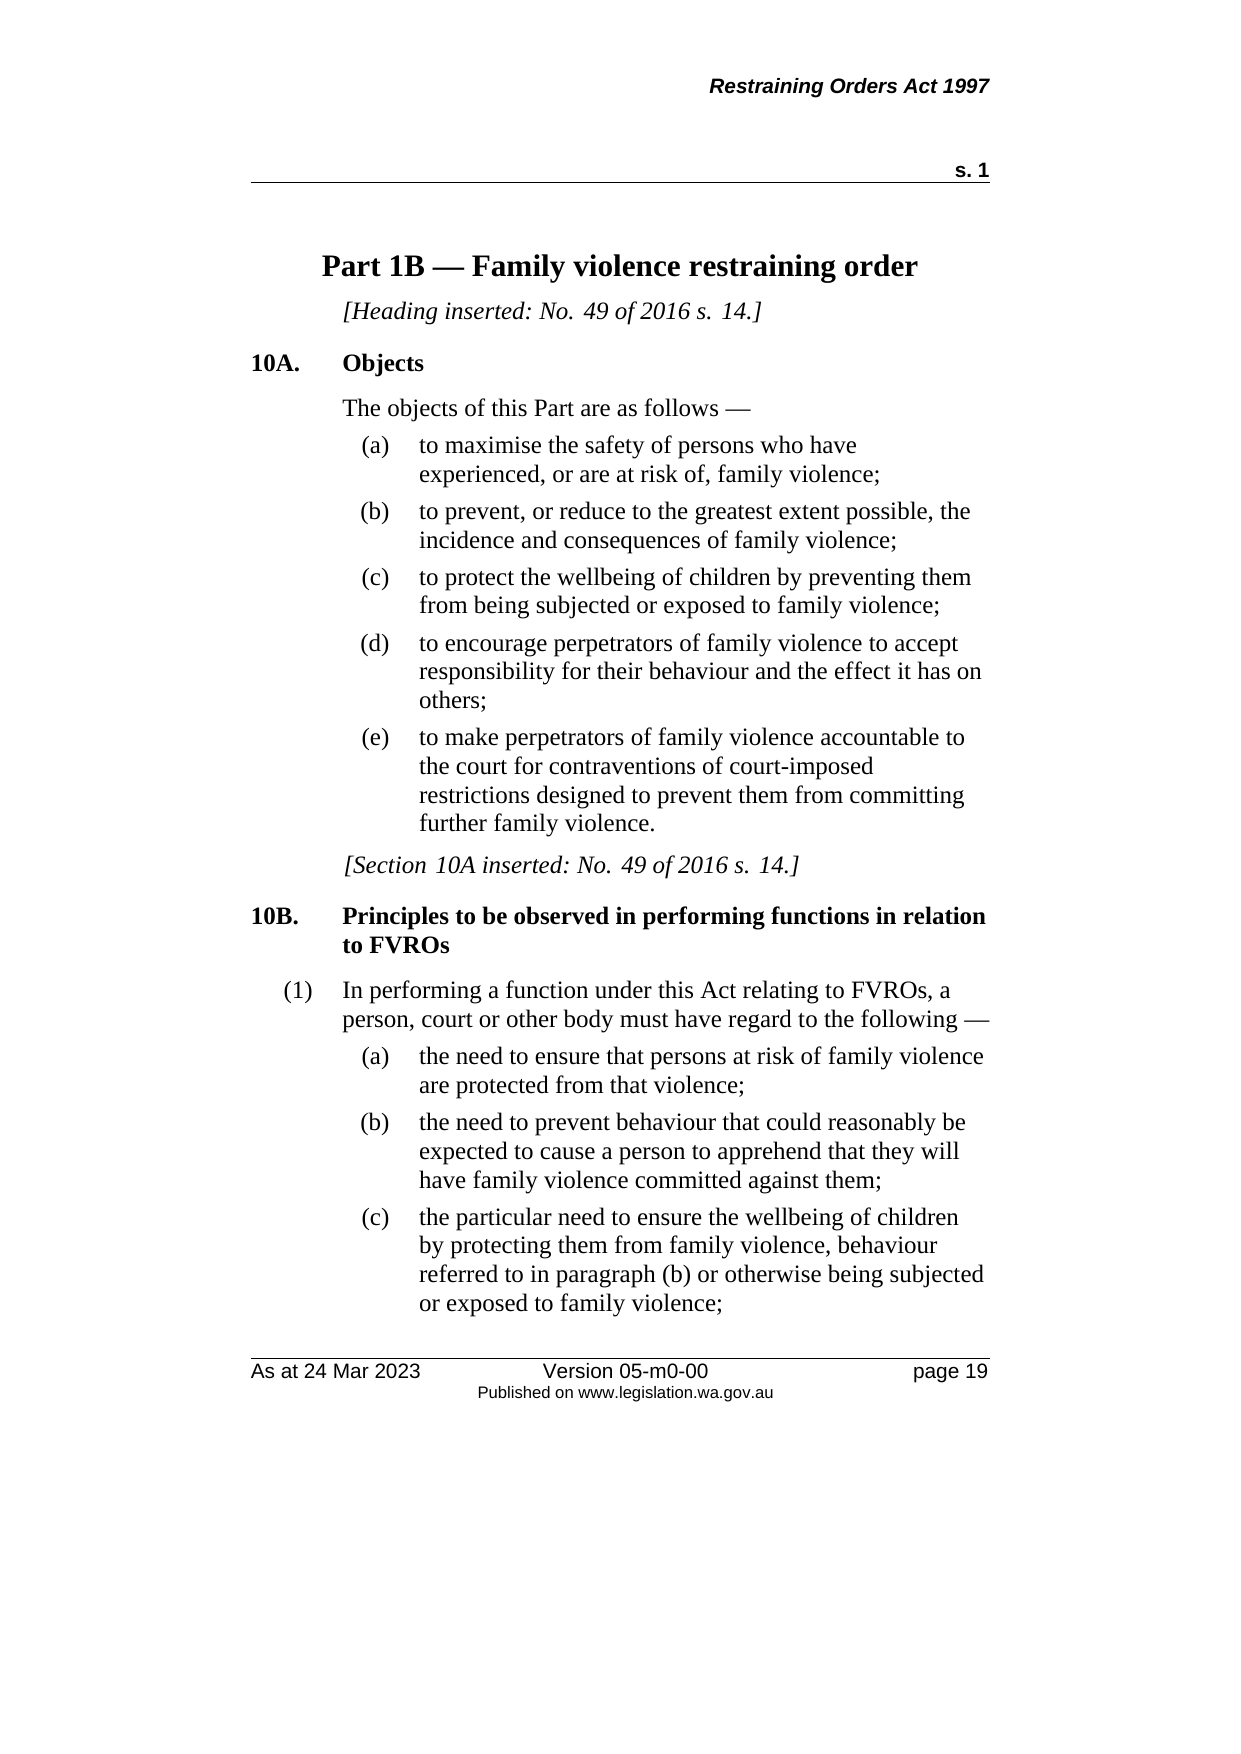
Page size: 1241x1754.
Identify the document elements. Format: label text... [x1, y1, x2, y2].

subtitle [Heading inserted: No. 49 of 2016 s. 14.] [251, 296, 990, 325]
text (b) the need to prevent behaviour that could reasonably be expected to cause a person to apprehend that they will have family violence committed against them; [251, 1107, 990, 1193]
text (a) to maximise the safety of persons who have experienced, or are at risk of, family violence; [251, 430, 990, 488]
text (a) the need to ensure that persons at risk of family violence are protected from that violence; [251, 1041, 990, 1099]
text (d) to encourage perpetrators of family violence to accept responsibility for their behaviour and the effect it has on others; [251, 628, 990, 714]
subtitle Part 1B — Family violence restraining order [251, 247, 990, 283]
text (c) to protect the wellbeing of children by preventing them from being subjected or exposed to family violence; [251, 562, 990, 619]
text [Section 10A inserted: No. 49 of 2016 s. 14.] [251, 850, 990, 878]
text (c) the particular need to ensure the wellbeing of children by protecting them from family violence, behaviour referred to in paragraph (b) or otherwise being subjected or exposed to family violence; [251, 1202, 990, 1317]
text (1) In performing a function under this Act relating to FVROs, a person, court or other body must have regard to the following — [251, 976, 990, 1033]
subtitle 10A. Objects [251, 348, 990, 376]
text The objects of this Part are as follows — [251, 393, 990, 422]
subtitle 10B. Principles to be observed in performing functions in relation to FVROs [251, 901, 990, 959]
text (b) to prevent, or reduce to the greatest extent possible, the incidence and consequences of family violence; [251, 496, 990, 553]
text (e) to make perpetrators of family violence accountable to the court for contraventions of court-imposed restrictions designed to prevent them from committing further family violence. [251, 722, 990, 837]
